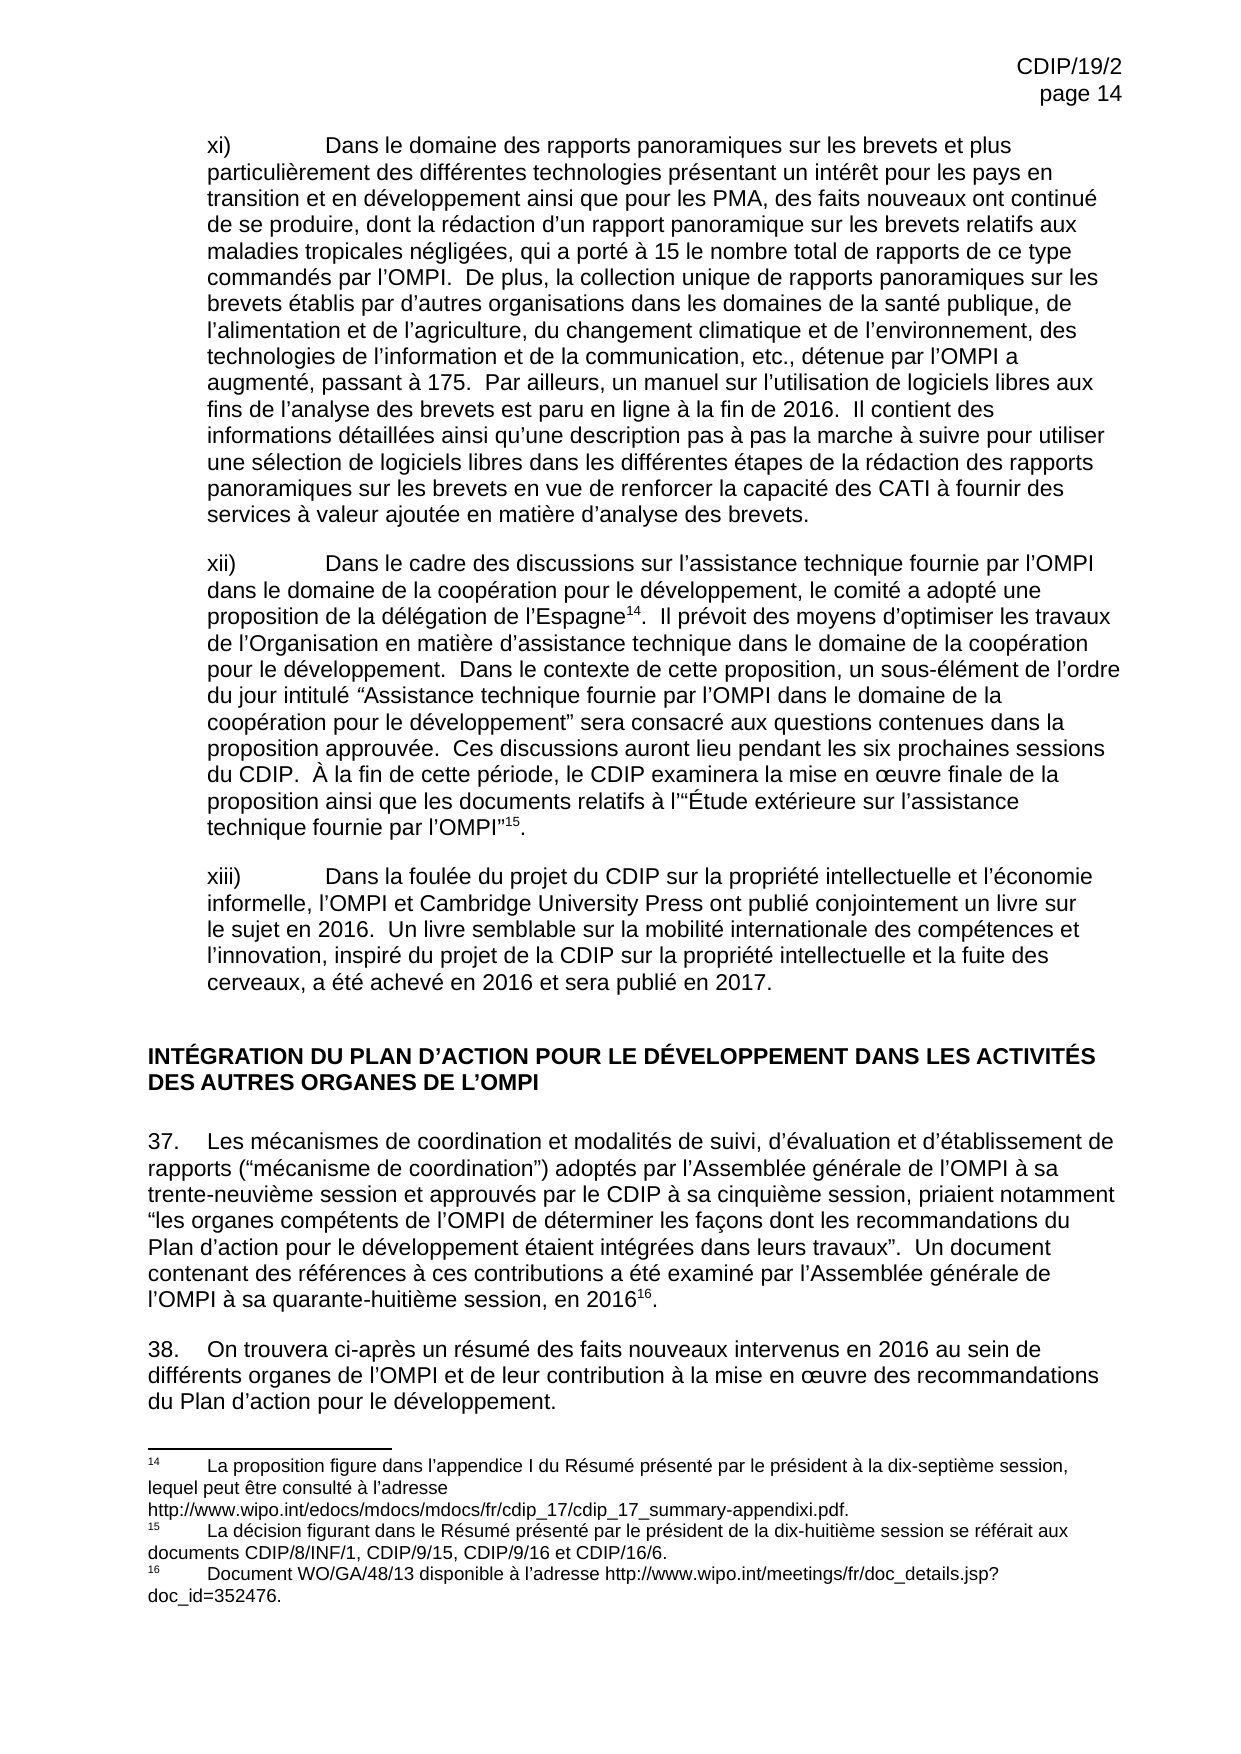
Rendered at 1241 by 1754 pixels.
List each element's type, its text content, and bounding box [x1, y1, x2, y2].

list Dans le cadre des discussions sur l’assistance technique fournie par l’OMPI dans le domaine de la coopération pour le développement, le comité a adopté une proposition de la délégation de l’Espagne. Il prévoit des moyens d’optimiser les travaux de l’Organisation en matière d’assistance technique dans le domaine de la coopération pour le développement. Dans le contexte de cette proposition, un sous-élément de l’ordre du jour intitulé “Assistance technique fournie par l’OMPI dans le domaine de la coopération pour le développement” sera consacré aux questions contenues dans la proposition approuvée. Ces discussions auront lieu pendant les six prochaines sessions du CDIP. À la fin de cette période, le CDIP examinera la mise en œuvre finale de la proposition ainsi que les documents relatifs à l’“Étude extérieure sur l’assistance technique fournie par l’OMPI”. [207, 550, 1122, 840]
list Dans le domaine des rapports panoramiques sur les brevets et plus particulièrement des différentes technologies présentant un intérêt pour les pays en transition et en développement ainsi que pour les PMA, des faits nouveaux ont continué de se produire, dont la rédaction d’un rapport panoramique sur les brevets relatifs aux maladies tropicales négligées, qui a porté à 15 le nombre total de rapports de ce type commandés par l’OMPI. De plus, la collection unique de rapports panoramiques sur les brevets établis par d’autres organisations dans les domaines de la santé publique, de l’alimentation et de l’agriculture, du changement climatique et de l’environnement, des technologies de l’information et de la communication, etc., détenue par l’OMPI a augmenté, passant à 175. Par ailleurs, un manuel sur l’utilisation de logiciels libres aux fins de l’analyse des brevets est paru en ligne à la fin de 2016. Il contient des informations détaillées ainsi qu’une description pas à pas la marche à suivre pour utiliser une sélection de logiciels libres dans les différentes étapes de la rédaction des rapports panoramiques sur les brevets en vue de renforcer la capacité des CATI à fournir des services à valeur ajoutée en matière d’analyse des brevets. [207, 132, 1122, 527]
text Les mécanismes de coordination et modalités de suivi, d’évaluation et d’établissement de rapports (“mécanisme de coordination”) adoptés par l’Assemblée générale de l’OMPI à sa trente-neuvième session et approuvés par le CDIP à sa cinquième session, priaient notamment “les organes compétents de l’OMPI de déterminer les façons dont les recommandations du Plan d’action pour le développement étaient intégrées dans leurs travaux”. Un document contenant des références à ces contributions a été examiné par l’Assemblée générale de l’OMPI à sa quarante-huitième session, en 2016. [148, 1128, 1122, 1313]
subtitle Intégration du Plan d’action pour le développement dans les activités des autres organes de l’OMPI [148, 1043, 1122, 1096]
list Dans la foulée du projet du CDIP sur la propriété intellectuelle et l’économie informelle, l’OMPI et Cambridge University Press ont publié conjointement un livre sur le sujet en 2016. Un livre semblable sur la mobilité internationale des compétences et l’innovation, inspiré du projet de la CDIP sur la propriété intellectuelle et la fuite des cerveaux, a été achevé en 2016 et sera publié en 2017. [207, 863, 1122, 995]
text On trouvera ci-après un résumé des faits nouveaux intervenus en 2016 au sein de différents organes de l’OMPI et de leur contribution à la mise en œuvre des recommandations du Plan d’action pour le développement. [148, 1336, 1122, 1415]
